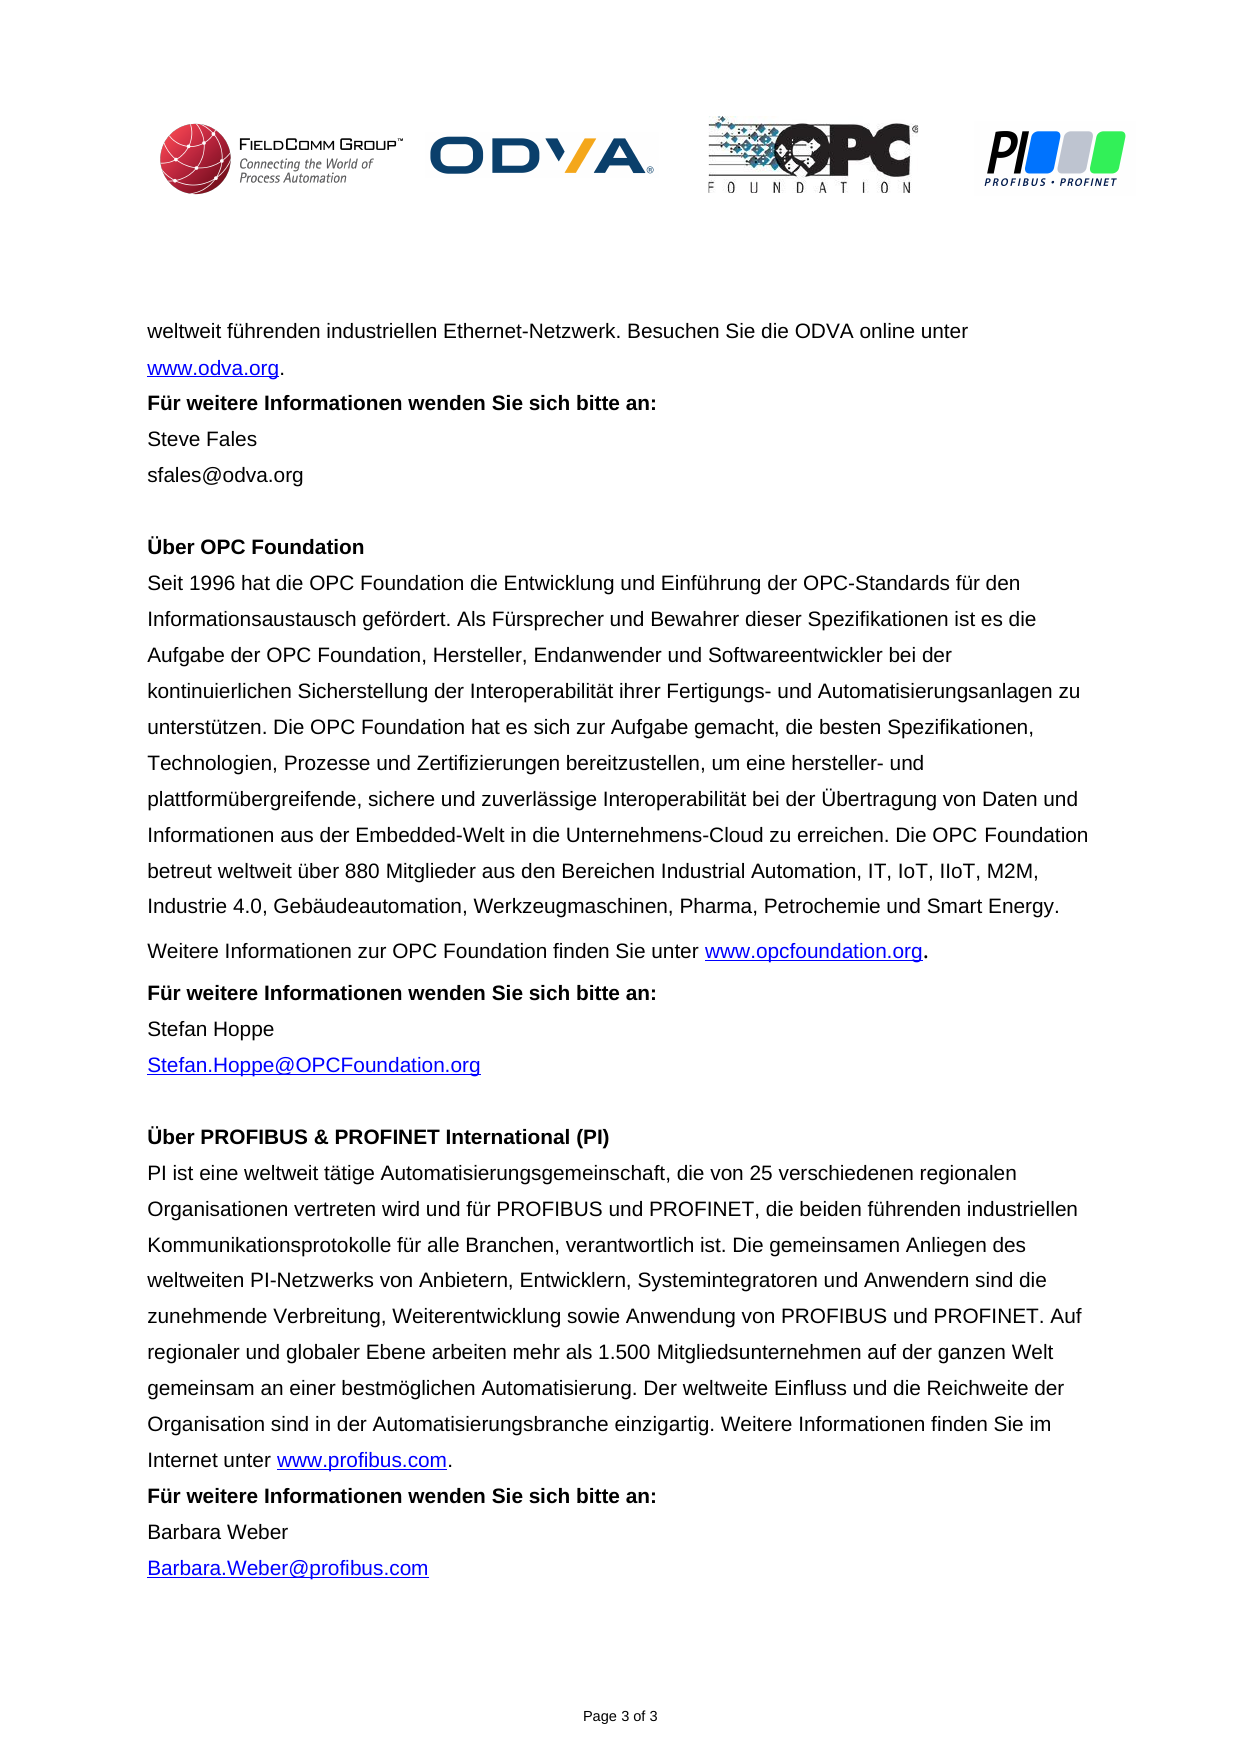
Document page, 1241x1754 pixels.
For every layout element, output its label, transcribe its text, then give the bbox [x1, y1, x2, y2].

text Steve Fales [147, 427, 1093, 451]
text Für weitere Informationen wenden Sie sich bitte an: [147, 391, 1093, 415]
text Für weitere Informationen wenden Sie sich bitte an: [147, 981, 1093, 1005]
text Stefan Hoppe Stefan.Hoppe@OPCFoundation.org [147, 1017, 1093, 1077]
text Für weitere Informationen wenden Sie sich bitte an: [147, 1484, 1093, 1508]
text sfales@odva.org [147, 463, 1093, 487]
picture [708, 116, 919, 193]
text Barbara.Weber@profibus.com [147, 1556, 1093, 1580]
picture [147, 114, 411, 203]
text Über PROFIBUS & PROFINET International (PI) [147, 1124, 1093, 1148]
text Über OPC Foundation Seit 1996 hat die OPC Foundation die Entwicklung und Einführung der OPC-Standards für den Informationsaustausch gefördert. Als Fürsprecher und Bewahrer dieser Spezifikationen ist es die Aufgabe der OPC Foundation, Hersteller, Endanwender und Softwareentwickler bei der kontinuierlichen Sicherstellung der Interoperabilität ihrer Fertigungs- und Automatisierungsanlagen zu unterstützen. Die OPC Foundation hat es sich zur Aufgabe gemacht, die besten Spezifikationen, Technologien, Prozesse und Zertifizierungen bereitzustellen, um eine hersteller- und plattformübergreifende, sichere und zuverlässige Interoperabilität bei der Übertragung von Daten und Informationen aus der Embedded-Welt in die Unternehmens-Cloud zu erreichen. Die OPC Foundation betreut weltweit über 880 Mitglieder aus den Bereichen Industrial Automation, IT, IoT, IIoT, M2M, Industrie 4.0, Gebäudeautomation, Werkzeugmaschinen, Pharma, Petrochemie und Smart Energy. Weitere Informationen zur OPC Foundation finden Sie unter www.opcfoundation.org. [147, 535, 1093, 965]
text Barbara Weber [147, 1520, 1093, 1544]
picture [974, 121, 1136, 196]
text PI ist eine weltweit tätige Automatisierungsgemeinschaft, die von 25 verschiedenen regionalen Organisationen vertreten wird und für PROFIBUS und PROFINET, die beiden führenden industriellen Kommunikationsprotokolle für alle Branchen, verantwortlich ist. Die gemeinsamen Anliegen des weltweiten PI-Netzwerks von Anbietern, Entwicklern, Systemintegratoren und Anwendern sind die zunehmende Verbreitung, Weiterentwicklung sowie Anwendung von PROFIBUS und PROFINET. Auf regionaler und globaler Ebene arbeiten mehr als 1.500 Mitgliedsunternehmen auf der ganzen Welt gemeinsam an einer bestmöglichen Automatisierung. Der weltweite Einfluss und die Reichweite der Organisation sind in der Automatisierungsbranche einzigartig. Weitere Informationen finden Sie im Internet unter www.profibus.com. [147, 1161, 1093, 1472]
picture [425, 132, 659, 178]
